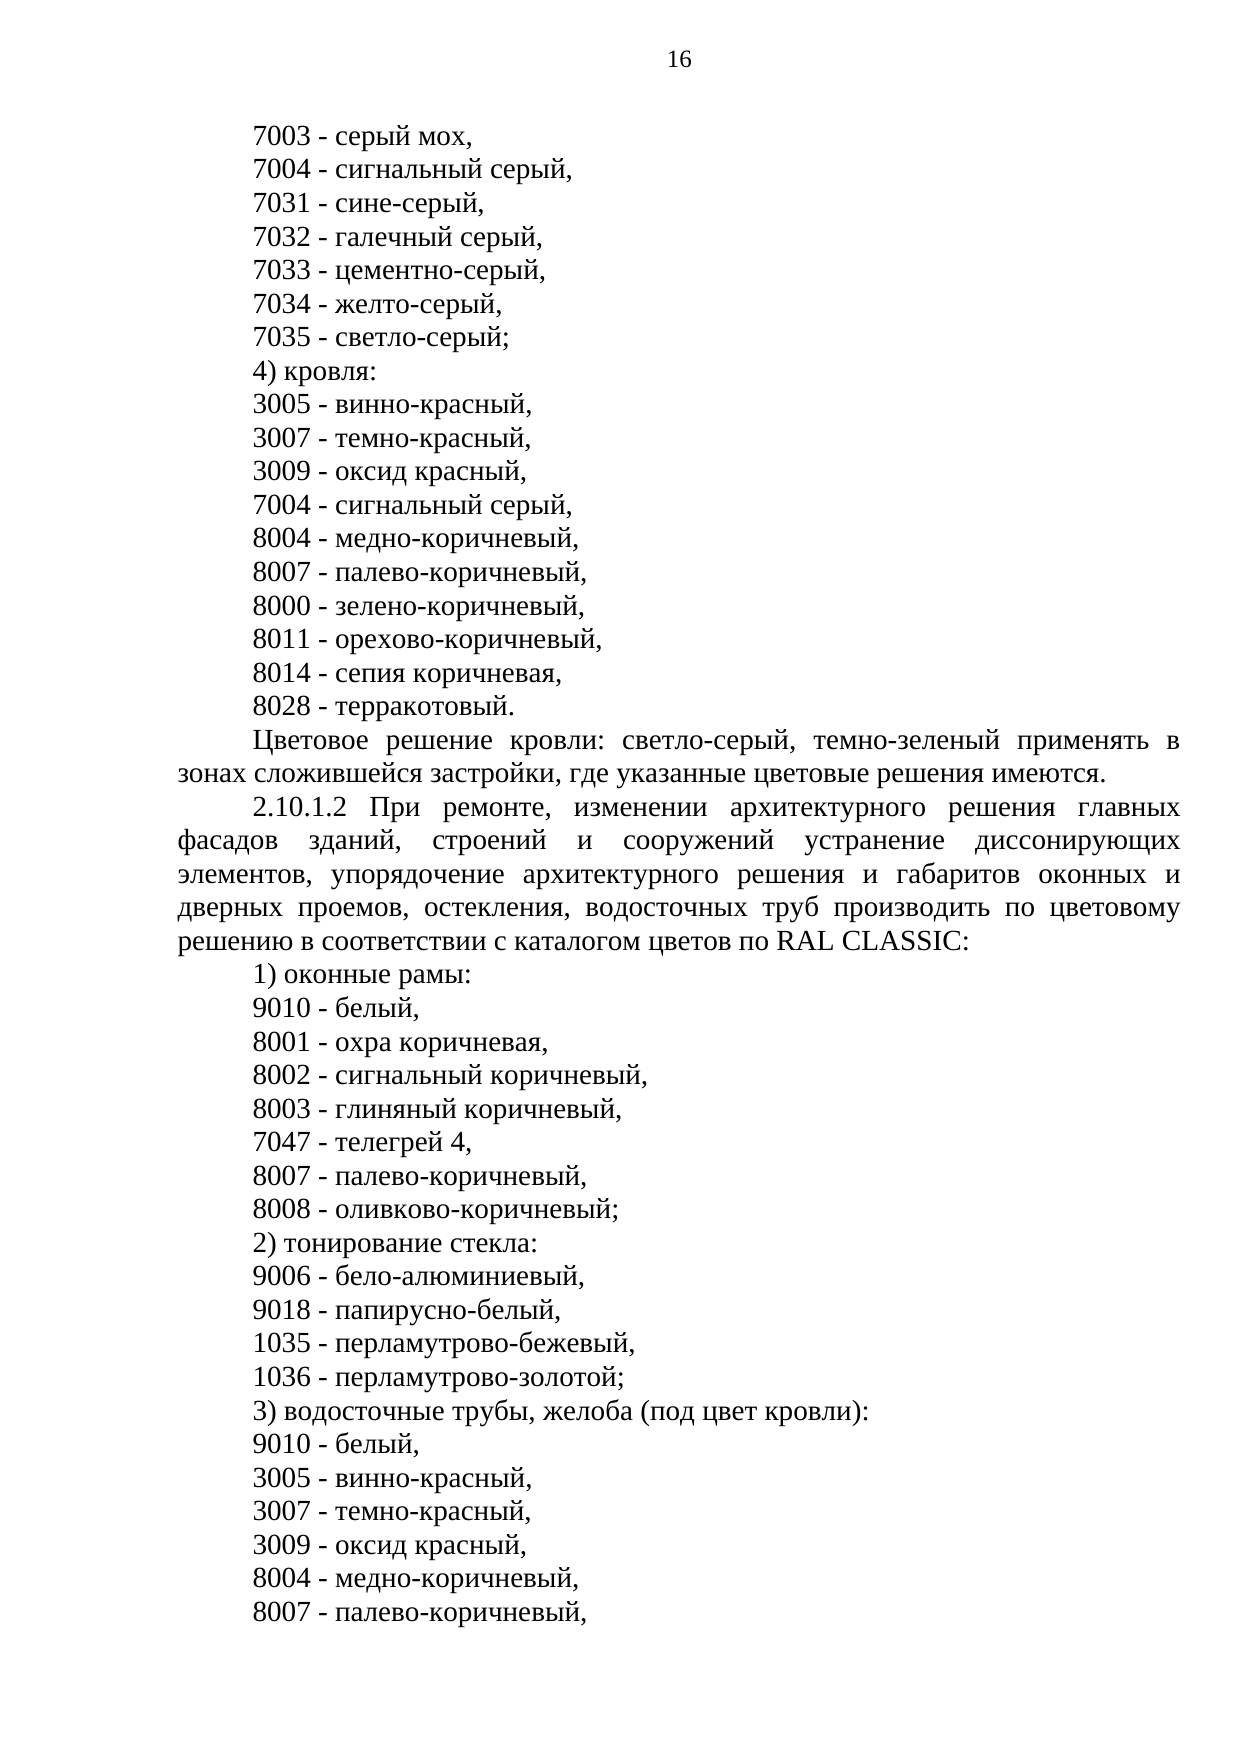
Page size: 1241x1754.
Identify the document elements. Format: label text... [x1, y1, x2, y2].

text 8008 - оливково-коричневый; [177, 1191, 1181, 1225]
text 9018 - папирусно-белый, [177, 1292, 1181, 1326]
text 4) кровля: [177, 353, 1181, 386]
text Цветовое решение кровли: светло-серый, темно-зеленый применять в зонах сложившейся застройки, где указанные цветовые решения имеются. [177, 722, 1181, 789]
text 8003 - глиняный коричневый, [177, 1091, 1181, 1124]
text 8001 - охра коричневая, [177, 1024, 1181, 1057]
text 1) оконные рамы: [177, 957, 1181, 990]
text 8014 - сепия коричневая, [177, 655, 1181, 688]
text 3005 - винно-красный, [177, 386, 1181, 420]
text 3009 - оксид красный, [177, 1527, 1181, 1560]
text 3007 - темно-красный, [177, 1493, 1181, 1527]
text 8000 - зелено-коричневый, [177, 588, 1181, 621]
text 1035 - перламутрово-бежевый, [177, 1326, 1181, 1359]
text 7034 - желто-серый, [177, 286, 1181, 319]
text 7032 - галечный серый, [177, 219, 1181, 252]
text 8011 - орехово-коричневый, [177, 621, 1181, 655]
text 2.10.1.2 При ремонте, изменении архитектурного решения главных фасадов зданий, строений и сооружений устранение диссонирующих элементов, упорядочение архитектурного решения и габаритов оконных и дверных проемов, остекления, водосточных труб производить по цветовому решению в соответствии с каталогом цветов по RAL CLASSIC: [177, 789, 1181, 957]
text 7047 - телегрей 4, [177, 1124, 1181, 1158]
text 1036 - перламутрово-золотой; [177, 1359, 1181, 1393]
text 8028 - терракотовый. [177, 688, 1181, 722]
text 7004 - сигнальный серый, [177, 487, 1181, 521]
text 7031 - сине-серый, [177, 185, 1181, 219]
text 7035 - светло-серый; [177, 319, 1181, 353]
text 8002 - сигнальный коричневый, [177, 1057, 1181, 1091]
text 9010 - белый, [177, 1426, 1181, 1460]
text 3007 - темно-красный, [177, 420, 1181, 453]
text 2) тонирование стекла: [177, 1225, 1181, 1258]
text 3) водосточные трубы, желоба (под цвет кровли): [177, 1393, 1181, 1426]
text 8007 - палево-коричневый, [177, 554, 1181, 588]
text 3005 - винно-красный, [177, 1460, 1181, 1493]
text 8007 - палево-коричневый, [177, 1158, 1181, 1191]
text 7004 - сигнальный серый, [177, 152, 1181, 185]
text 9010 - белый, [177, 990, 1181, 1024]
text 3009 - оксид красный, [177, 453, 1181, 487]
text 8004 - медно-коричневый, [177, 1560, 1181, 1594]
text 8007 - палево-коричневый, [177, 1594, 1181, 1627]
text 8004 - медно-коричневый, [177, 521, 1181, 554]
text 7033 - цементно-серый, [177, 252, 1181, 286]
text 7003 - серый мох, [177, 118, 1181, 152]
text 9006 - бело-алюминиевый, [177, 1258, 1181, 1292]
